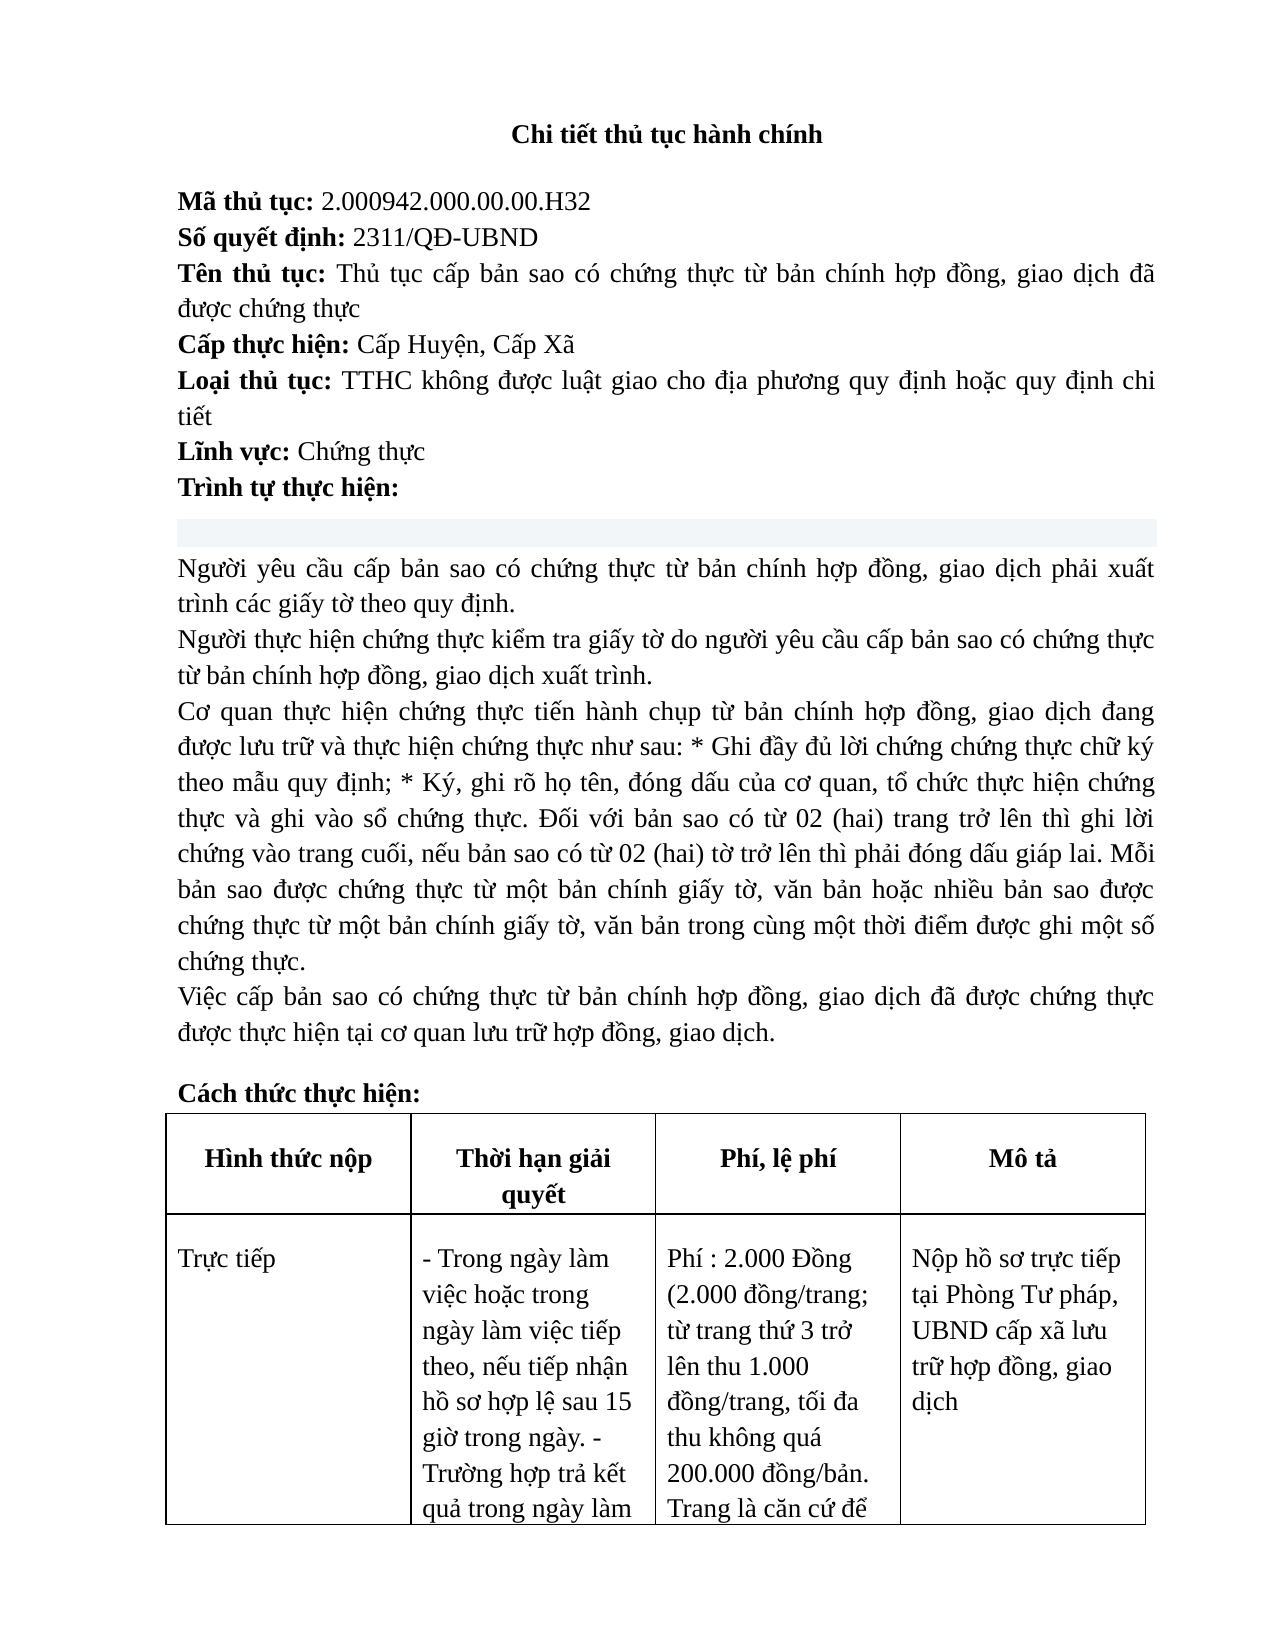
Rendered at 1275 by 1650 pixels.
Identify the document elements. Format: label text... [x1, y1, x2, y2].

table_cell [412, 1228, 655, 1507]
table_cell Trực tiếp [167, 1228, 410, 1507]
text Chi tiết thủ tục hành chính [177, 118, 1157, 149]
text Tên thủ tục: Thủ tục cấp bản sao có chứng thực từ bản chính hợp đồng, giao dịch đã được chứng thực [177, 257, 1157, 324]
text Trình tự thực hiện: [177, 471, 1157, 502]
table_header Thời hạn giải quyết [412, 1121, 655, 1226]
text Người thực hiện chứng thực kiểm tra giấy tờ do người yêu cầu cấp bản sao có chứng thực từ bản chính hợp đồng, giao dịch xuất trình. [177, 630, 1157, 697]
text Loại thủ tục: TTHC không được luật giao cho địa phương quy định hoặc quy định chi tiết [177, 364, 1157, 431]
text Việc cấp bản sao có chứng thực từ bản chính hợp đồng, giao dịch đã được chứng thực được thực hiện tại cơ quan lưu trữ hợp đồng, giao dịch. [177, 987, 1157, 1054]
text Người yêu cầu cấp bản sao có chứng thực từ bản chính hợp đồng, giao dịch phải xuất trình các giấy tờ theo quy định. [177, 559, 1157, 626]
table_header Hình thức nộp [167, 1121, 410, 1226]
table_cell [656, 1228, 900, 1507]
text Cơ quan thực hiện chứng thực tiến hành chụp từ bản chính hợp đồng, giao dịch đang được lưu trữ và thực hiện chứng thực như sau: * Ghi đầy đủ lời chứng chứng thực chữ ký theo mẫu quy định; * Ký, ghi rõ họ tên, đóng dấu của cơ quan, tổ chức thực hiện chứng thực và ghi vào sổ chứng thực. Đối với bản sao có từ 02 (hai) trang trở lên thì ghi lời chứng vào trang cuối, nếu bản sao có từ 02 (hai) tờ trở lên thì phải đóng dấu giáp lai. Mỗi bản sao được chứng thực từ một bản chính giấy tờ, văn bản hoặc nhiều bản sao được chứng thực từ một bản chính giấy tờ, văn bản trong cùng một thời điểm được ghi một số chứng thực. [177, 702, 1157, 983]
text Số quyết định: 2311/QĐ-UBND [177, 221, 1157, 252]
table_header Mô tả [901, 1121, 1145, 1226]
text Cách thức thực hiện: [177, 1084, 1157, 1115]
text Cấp thực hiện: Cấp Huyện, Cấp Xã [177, 328, 1157, 359]
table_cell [901, 1228, 1145, 1507]
text Lĩnh vực: Chứng thực [177, 436, 1157, 467]
text Mã thủ tục: 2.000942.000.00.00.H32 [177, 185, 1157, 217]
table_header Phí, lệ phí [656, 1121, 900, 1226]
